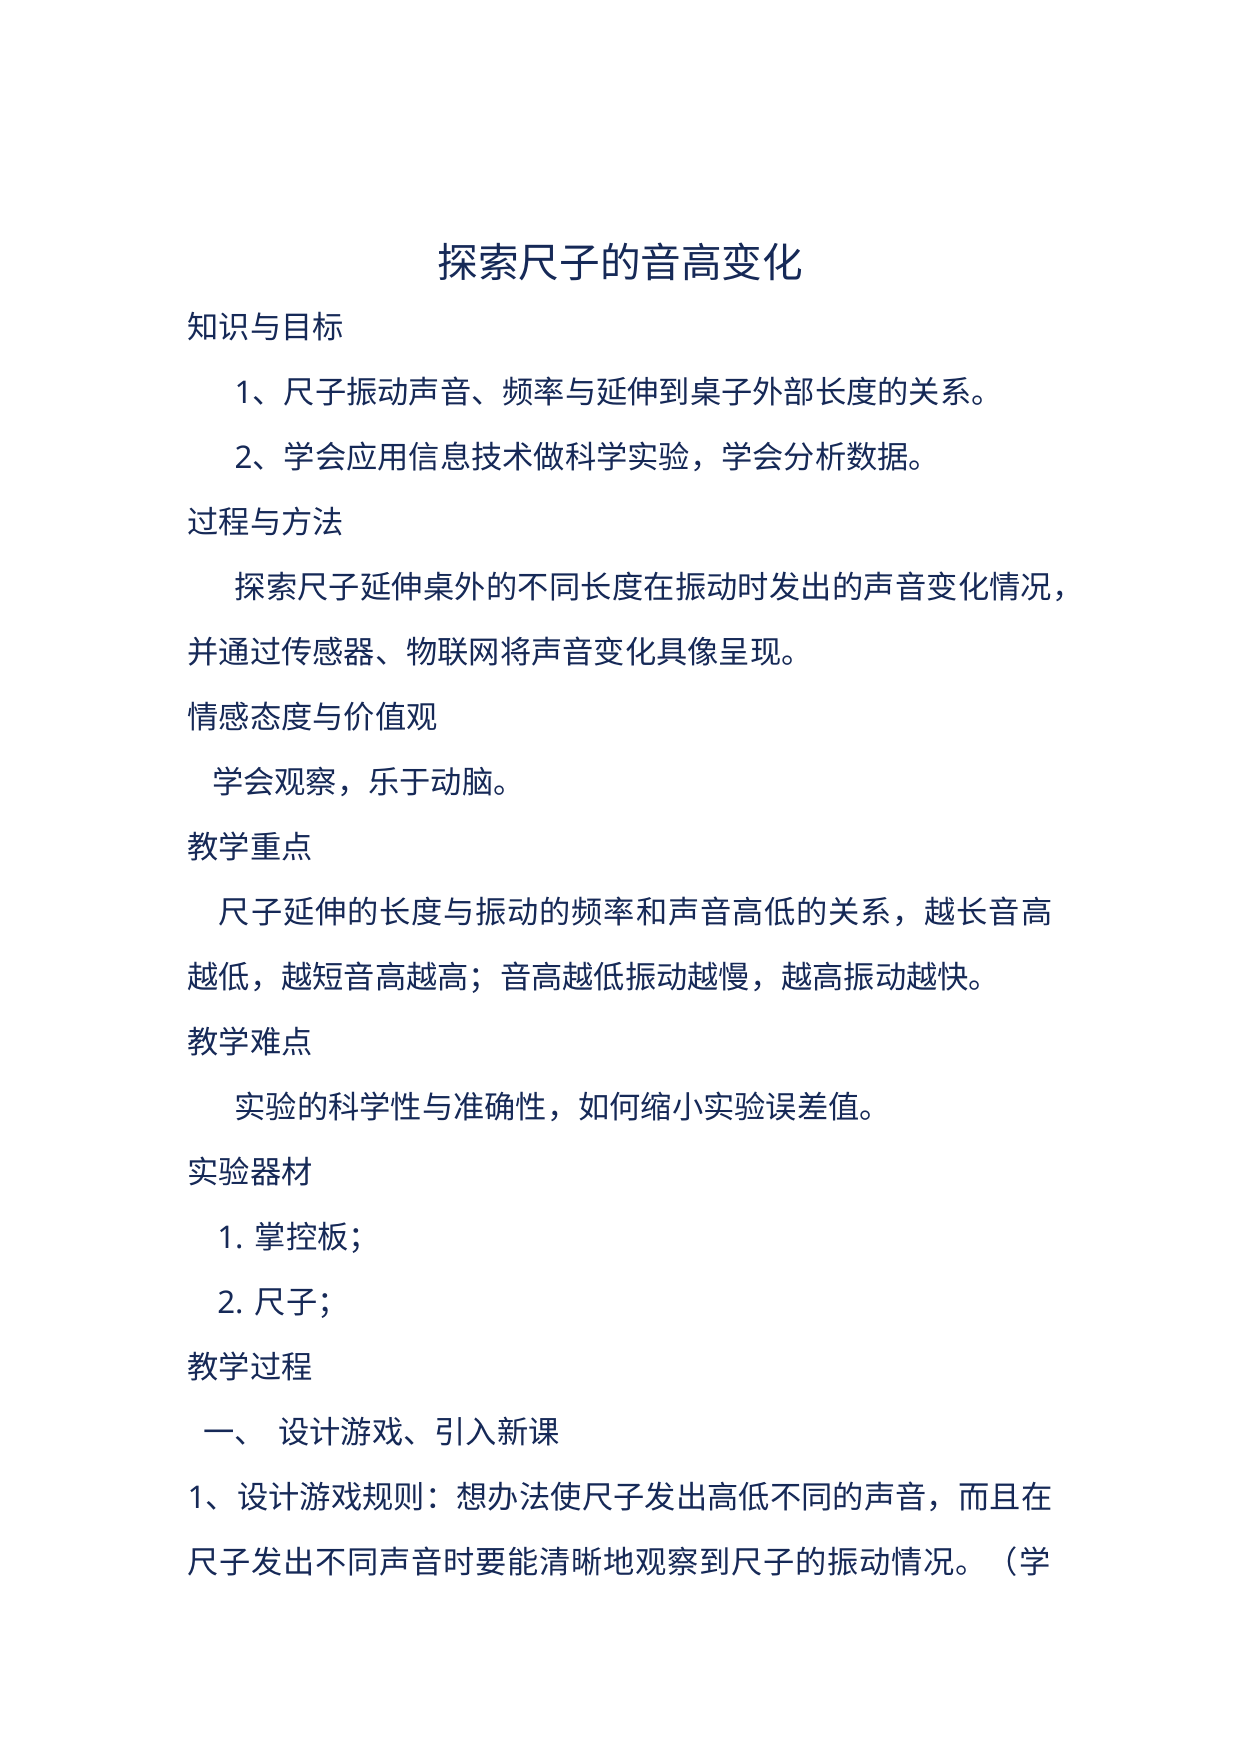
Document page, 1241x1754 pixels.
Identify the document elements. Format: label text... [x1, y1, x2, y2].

text 教学难点 [187, 1007, 1053, 1072]
text 实验器材 [187, 1137, 1053, 1202]
text 过程与方法 [187, 487, 1053, 552]
text 探索尺子延伸桌外的不同长度在振动时发出的声音变化情况，并通过传感器、物联网将声音变化具像呈现。 [187, 552, 1053, 682]
text 尺子延伸的长度与振动的频率和声音高低的关系，越长音高越低，越短音高越高；音高越低振动越慢，越高振动越快。 [187, 877, 1053, 1007]
text 教学重点 [187, 812, 1053, 877]
list 掌控板； [217, 1202, 1053, 1267]
text 知识与目标 [187, 292, 1053, 357]
text 1、尺子振动声音、频率与延伸到桌子外部长度的关系。 [187, 357, 1053, 422]
text 学会观察，乐于动脑。 [187, 747, 1053, 812]
text 情感态度与价值观 [187, 682, 1053, 747]
list 尺子； [217, 1267, 1053, 1332]
text 探索尺子的音高变化 [187, 227, 1053, 292]
text 2、学会应用信息技术做科学实验，学会分析数据。 [187, 422, 1053, 487]
text 实验的科学性与准确性，如何缩小实验误差值。 [187, 1072, 1053, 1137]
list 设计游戏、引入新课 [203, 1397, 1053, 1462]
text 教学过程 [187, 1332, 1053, 1397]
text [187, 1462, 1053, 1592]
